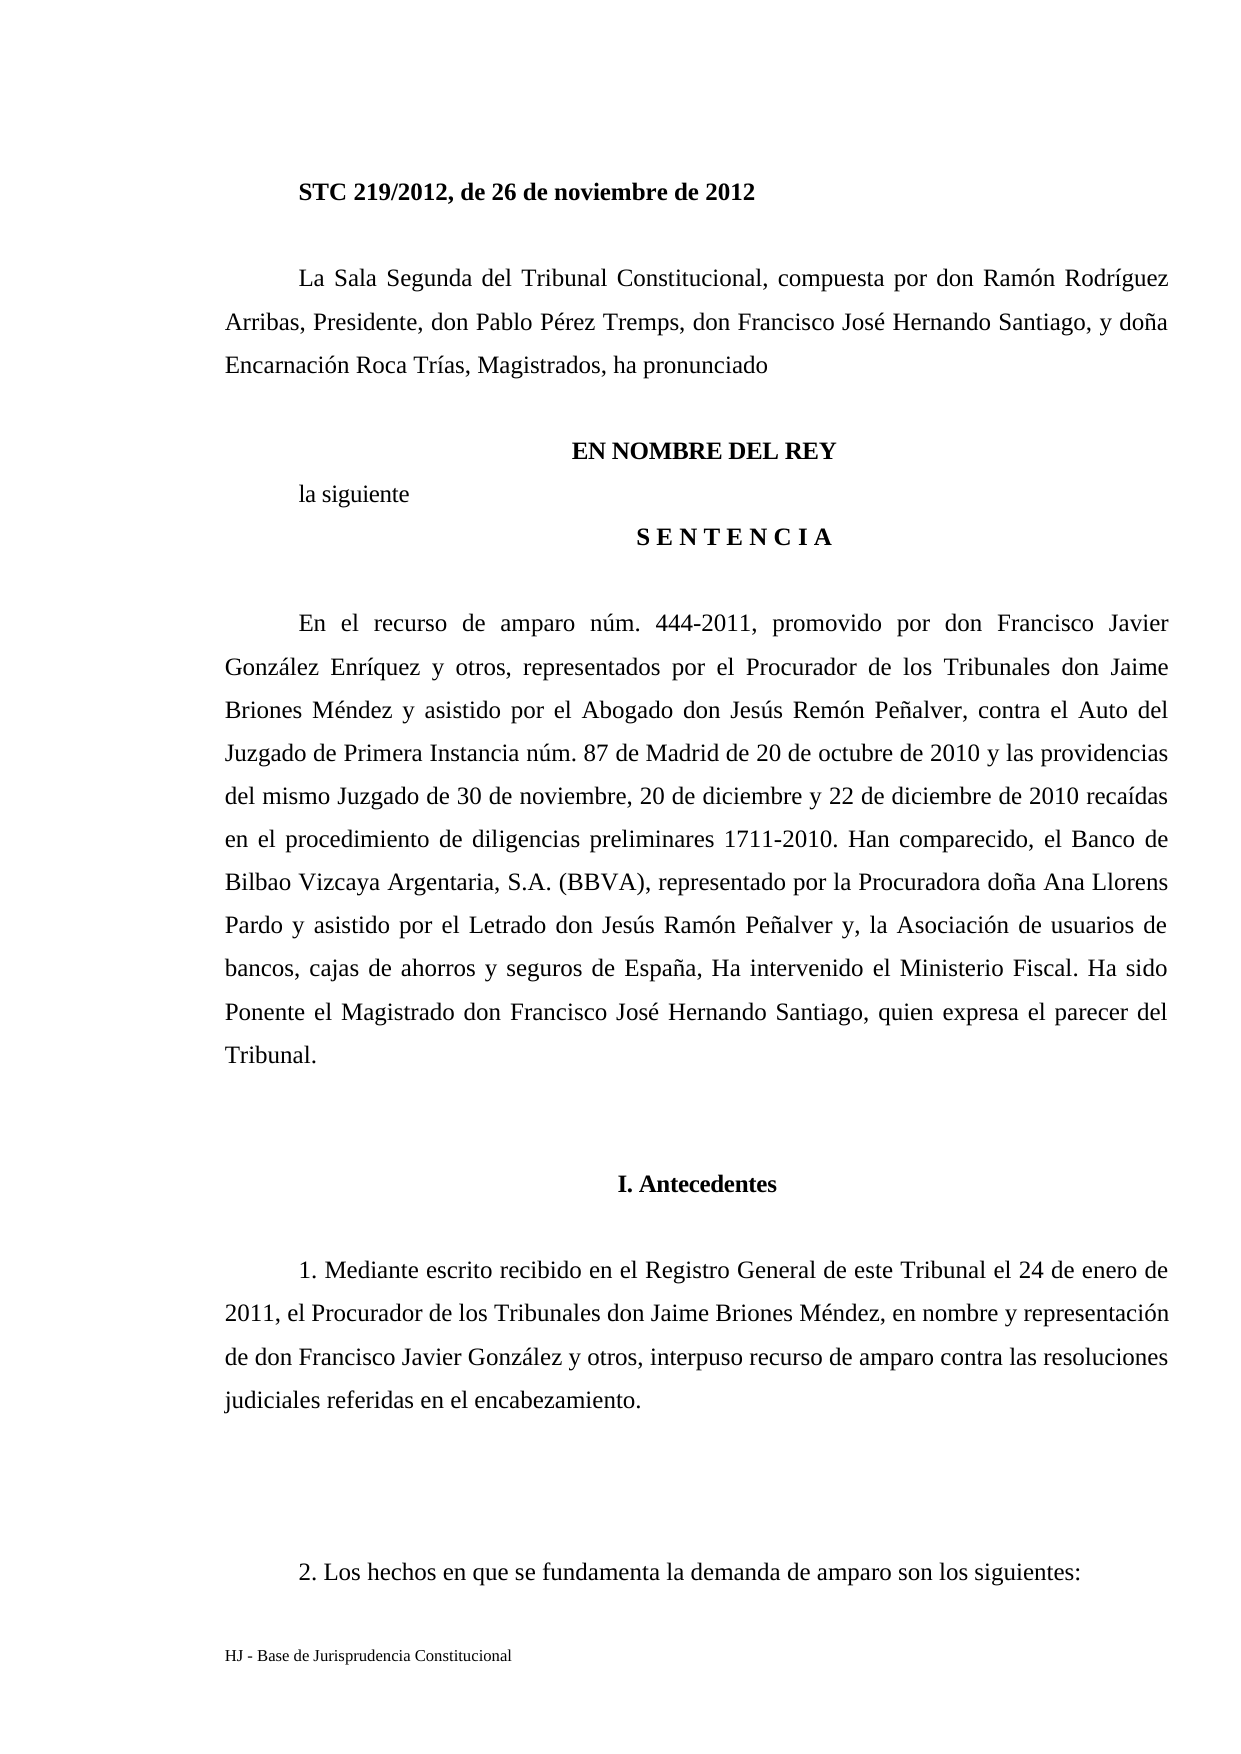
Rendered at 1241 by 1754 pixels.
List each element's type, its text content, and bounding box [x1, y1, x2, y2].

text 2. Los hechos en que se fundamenta la demanda de amparo son los siguientes: [224, 1557, 1169, 1586]
text I. Antecedentes [224, 1169, 1169, 1198]
text STC 219/2012, de 26 de noviembre de 2012 [224, 177, 1169, 206]
text 1. Mediante escrito recibido en el Registro General de este Tribunal el 24 de enero de 2011, el Procurador de los Tribunales don Jaime Briones Méndez, en nombre y representación de don Francisco Javier González y otros, interpuso recurso de amparo contra las resoluciones judiciales referidas en el encabezamiento. [224, 1255, 1169, 1413]
text La Sala Segunda del Tribunal Constitucional, compuesta por don Ramón Rodríguez Arribas, Presidente, don Pablo Pérez Tremps, don Francisco José Hernando Santiago, y doña Encarnación Roca Trías, Magistrados, ha pronunciado [224, 263, 1169, 378]
text EN NOMBRE DEL REY [224, 436, 1110, 465]
text En el recurso de amparo núm. 444-2011, promovido por don Francisco Javier González Enríquez y otros, representados por el Procurador de los Tribunales don Jaime Briones Méndez y asistido por el Abogado don Jesús Remón Peñalver, contra el Auto del Juzgado de Primera Instancia núm. 87 de Madrid de 20 de octubre de 2010 y las providencias del mismo Juzgado de 30 de noviembre, 20 de diciembre y 22 de diciembre de 2010 recaídas en el procedimiento de diligencias preliminares 1711-2010. Han comparecido, el Banco de Bilbao Vizcaya Argentaria, S.A. (BBVA), representado por la Procuradora doña Ana Llorens Pardo y asistido por el Letrado don Jesús Ramón Peñalver y, la Asociación de usuarios de bancos, cajas de ahorros y seguros de España, Ha intervenido el Ministerio Fiscal. Ha sido Ponente el Magistrado don Francisco José Hernando Santiago, quien expresa el parecer del Tribunal. [224, 608, 1169, 1068]
text la siguiente [224, 479, 1110, 508]
text S E N T E N C I A [224, 522, 1169, 551]
